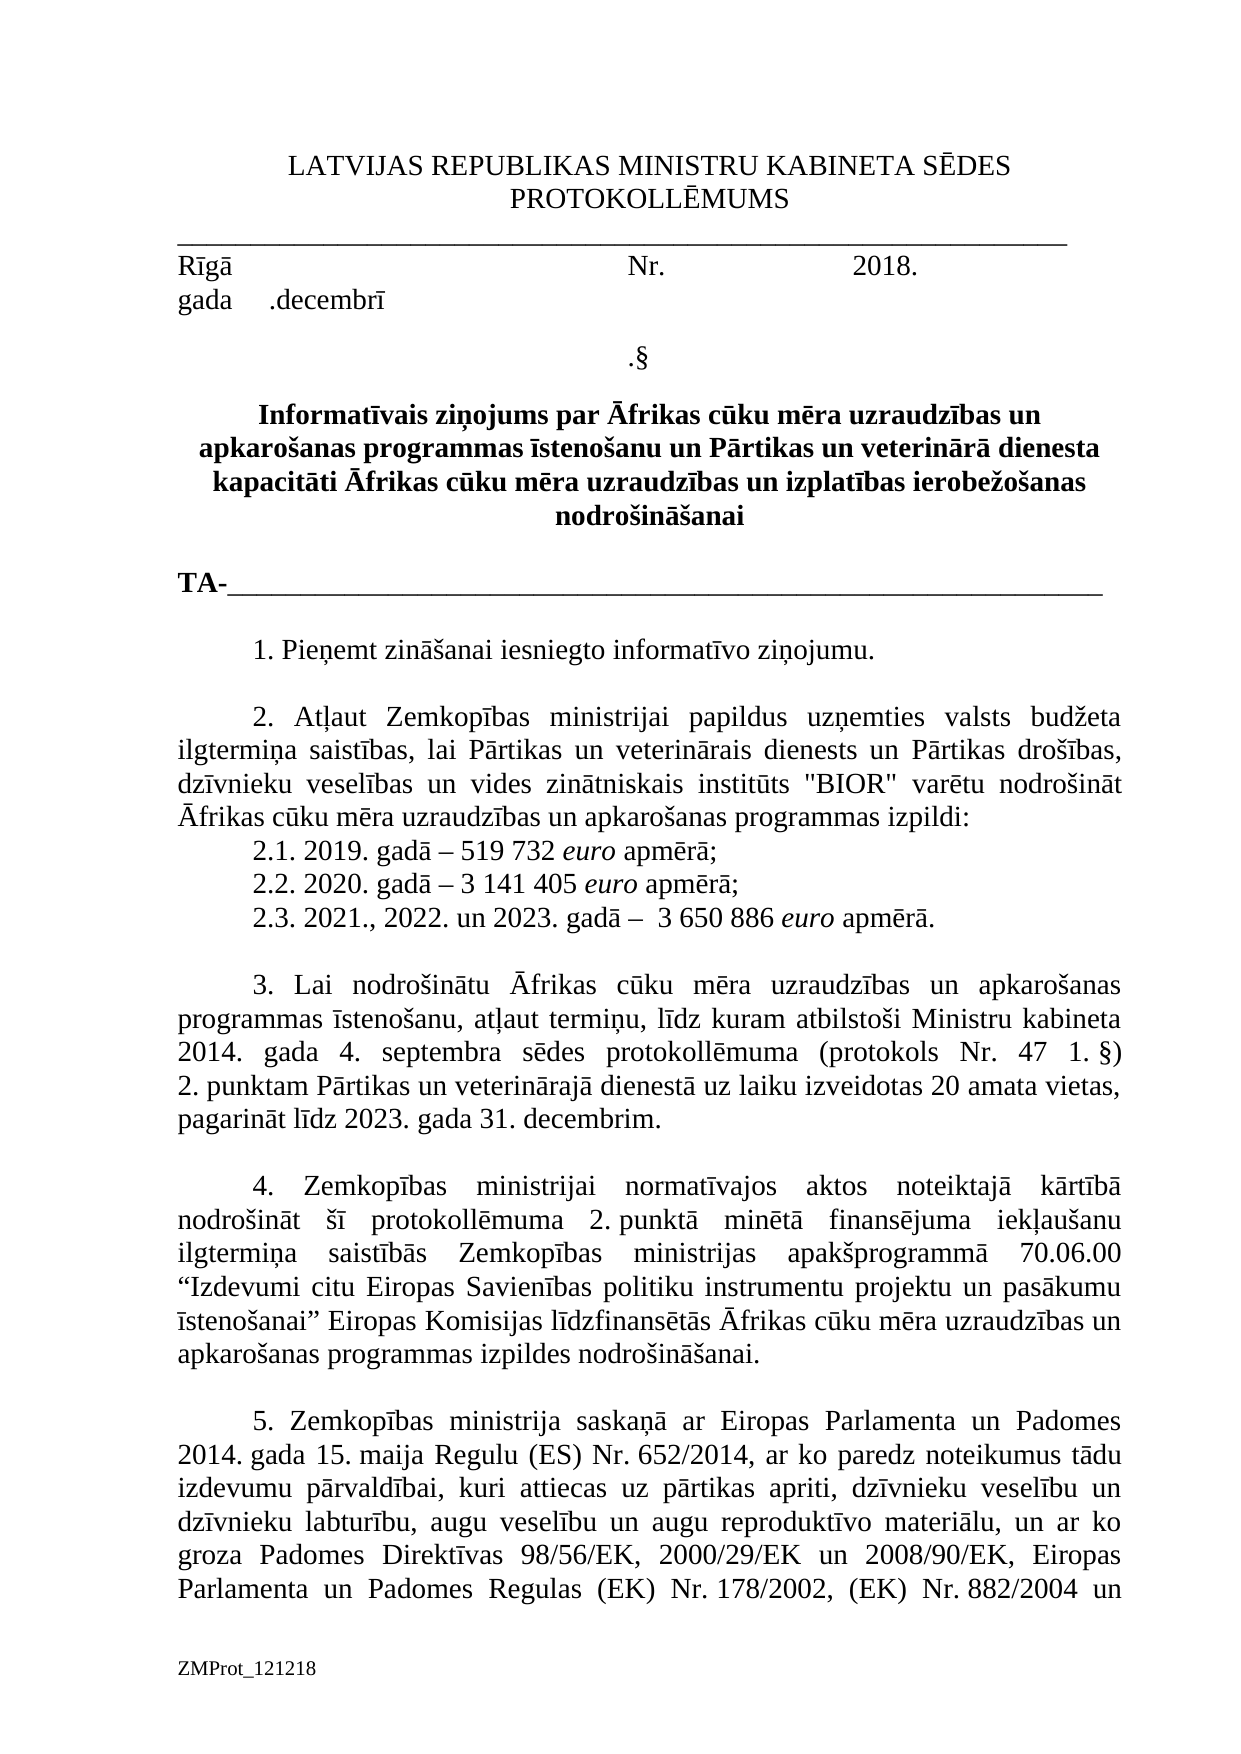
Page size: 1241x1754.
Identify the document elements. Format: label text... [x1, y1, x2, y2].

subtitle Rīgā Nr. 2018. gada .decembrī [177, 248, 1122, 315]
text .§ [177, 339, 1122, 373]
text TA-____________________________________________________________ [177, 565, 1122, 598]
text 3. Lai nodrošinātu Āfrikas cūku mēra uzraudzības un apkarošanas programmas īstenošanu, atļaut termiņu, līdz kuram atbilstoši Ministru kabineta 2014. gada 4. septembra sēdes protokollēmuma (protokols Nr. 47 1. §) 2. punktam Pārtikas un veterinārajā dienestā uz laiku izveidotas 20 amata vietas, pagarināt līdz 2023. gada 31. decembrim. [177, 967, 1122, 1135]
text _____________________________________________________________ [177, 215, 1122, 248]
title LATVIJAS REPUBLIKAS MINISTRU KABINETA SĒDES PROTOKOLLĒMUMS [177, 148, 1122, 215]
text 2. Atļaut Zemkopības ministrijai papildus uzņemties valsts budžeta ilgtermiņa saistības, lai Pārtikas un veterinārais dienests un Pārtikas drošības, dzīvnieku veselības un vides zinātniskais institūts "BIOR" varētu nodrošināt Āfrikas cūku mēra uzraudzības un apkarošanas programmas izpildi: [177, 699, 1122, 833]
text Informatīvais ziņojums par Āfrikas cūku mēra uzraudzības un apkarošanas programmas īstenošanu un Pārtikas un veterinārā dienesta kapacitāti Āfrikas cūku mēra uzraudzības un izplatības ierobežošanas nodrošināšanai [177, 397, 1122, 531]
text 2.2. 2020. gadā – 3 141 405 euro apmērā; [177, 867, 1122, 900]
text 2.3. 2021., 2022. un 2023. gadā – 3 650 886 euro apmērā. [177, 900, 1122, 934]
text 4. Zemkopības ministrijai normatīvajos aktos noteiktajā kārtībā nodrošināt šī protokollēmuma 2. punktā minētā finansējuma iekļaušanu ilgtermiņa saistībās Zemkopības ministrijas apakšprogrammā 70.06.00 “Izdevumi citu Eiropas Savienības politiku instrumentu projektu un pasākumu īstenošanai” Eiropas Komisijas līdzfinansētās Āfrikas cūku mēra uzraudzības un apkarošanas programmas izpildes nodrošināšanai. [177, 1168, 1122, 1370]
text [177, 1403, 1122, 1604]
text 2.1. 2019. gadā – 519 732 euro apmērā; [177, 833, 1122, 867]
text 1. Pieņemt zināšanai iesniegto informatīvo ziņojumu. [177, 632, 1122, 665]
